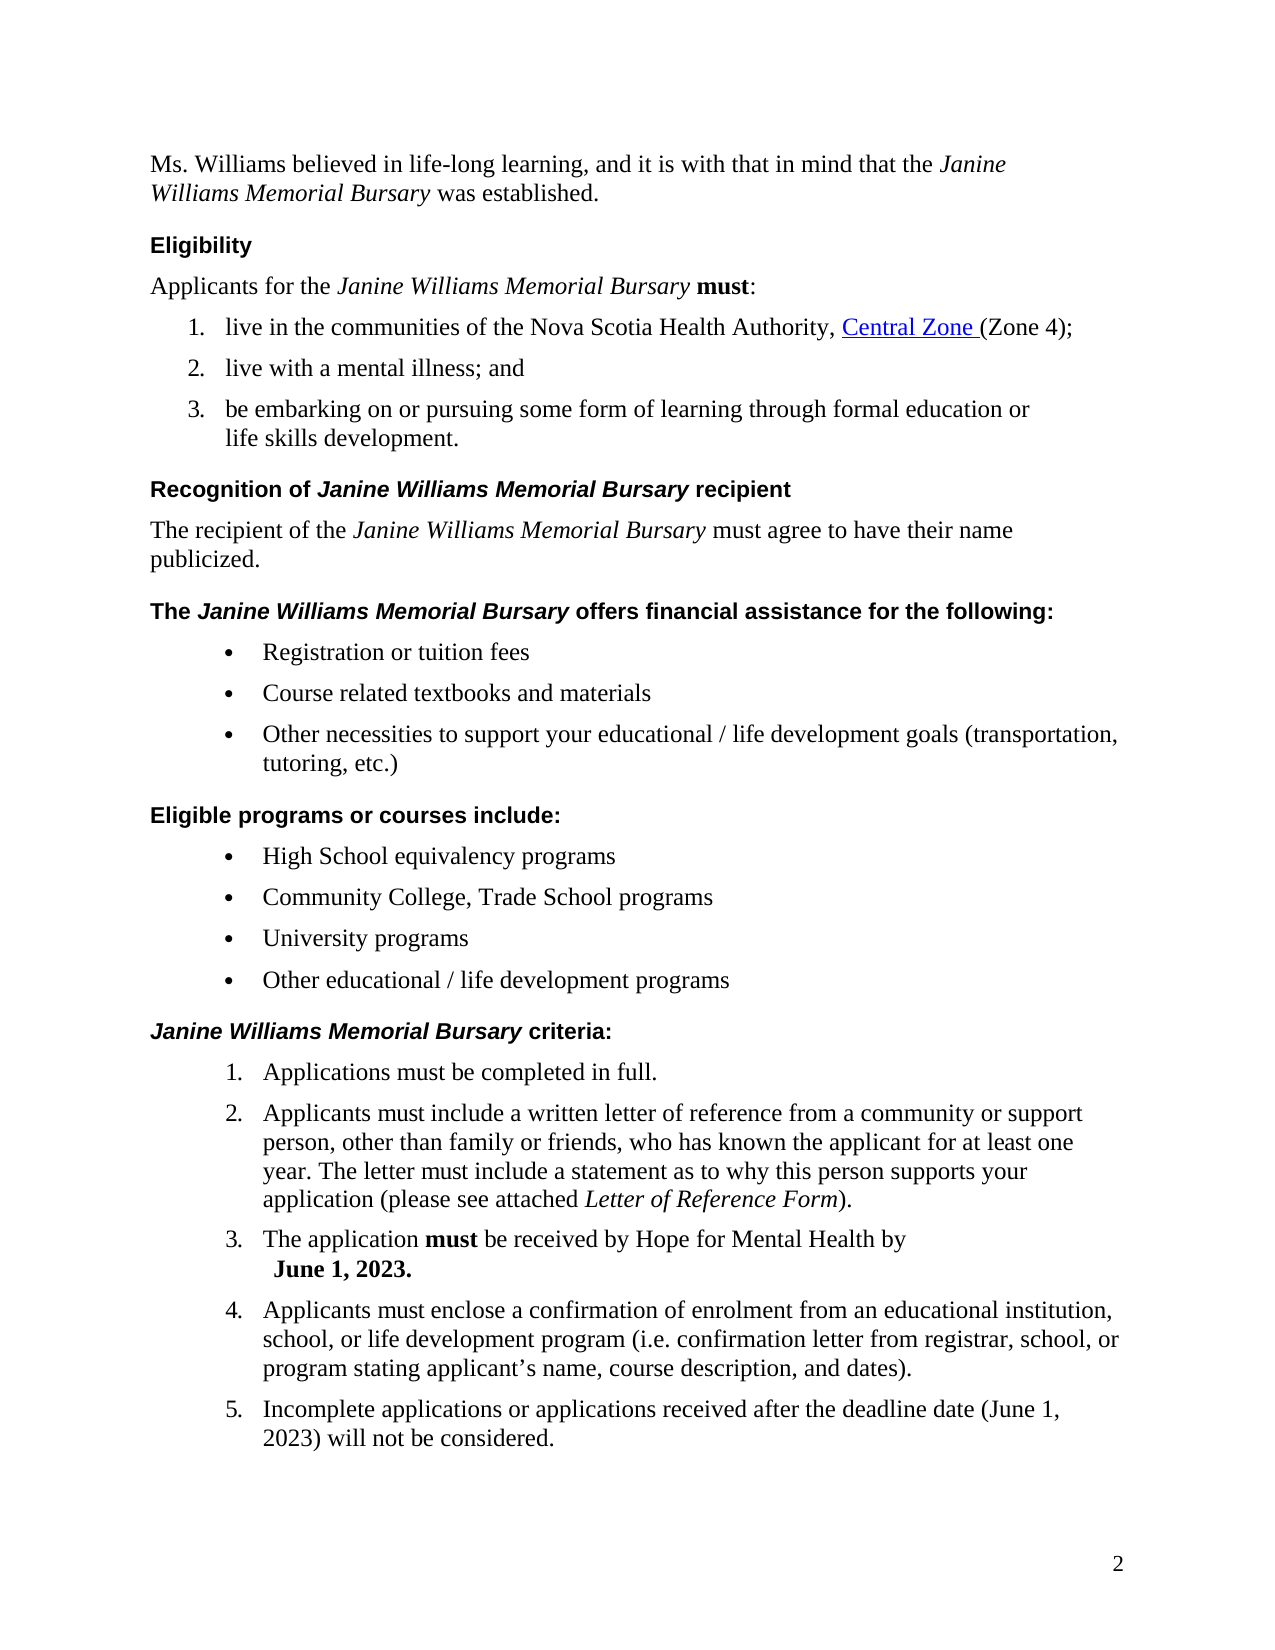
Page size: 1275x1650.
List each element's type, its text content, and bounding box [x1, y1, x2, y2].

list Applicants must include a written letter of reference from a community or support person, other than family or friends, who has known the applicant for at least one year. The letter must include a statement as to why this person supports your application (please see attached Letter of Reference Form). [225, 1098, 1083, 1213]
text The recipient of the Janine Williams Memorial Bursary must agree to have their name publicized. [150, 515, 1109, 573]
text Applicants for the Janine Williams Memorial Bursary must: [150, 271, 1109, 299]
list Registration or tuition fees [225, 637, 1137, 666]
list Incomplete applications or applications received after the deadline date (June 1, 2023) will not be considered. [225, 1395, 1078, 1452]
text The Janine Williams Memorial Bursary offers financial assistance for the following: [150, 598, 1109, 624]
list be embarking on or pursuing some form of learning through formal education or life skills development. [187, 394, 1069, 452]
text Eligibility [150, 232, 1109, 258]
subtitle June 1, 2023. [261, 1252, 651, 1283]
list High School equivalency programs [225, 841, 1137, 869]
list Course related textbooks and materials [225, 678, 1137, 707]
list live in the communities of the Nova Scotia Health Authority, Central Zone (Zone 4); [187, 312, 1137, 341]
list Other educational / life development programs [225, 965, 1137, 993]
text Janine Williams Memorial Bursary criteria: [150, 1018, 1109, 1044]
text Ms. Williams believed in life-long learning, and it is with that in mind that the Janine Williams Memorial Bursary was established. [150, 150, 1097, 207]
text Recognition of Janine Williams Memorial Bursary recipient [150, 476, 1109, 502]
list Applicants must enclose a confirmation of enrolment from an educational institution, school, or life development program (i.e. confirmation letter from registrar, school, or program stating applicant’s name, course description, and dates). [225, 1295, 1121, 1382]
list Other necessities to support your educational / life development goals (transportation, tutoring, etc.) [225, 720, 1120, 777]
list University programs [225, 923, 1137, 952]
list live with a mental illness; and [187, 353, 1137, 382]
list Applications must be completed in full. [225, 1057, 1137, 1086]
list Community College, Trade School programs [225, 882, 1137, 911]
list The application must be received by Hope for Mental Health by [225, 1225, 1137, 1252]
text Eligible programs or courses include: [150, 802, 1109, 828]
